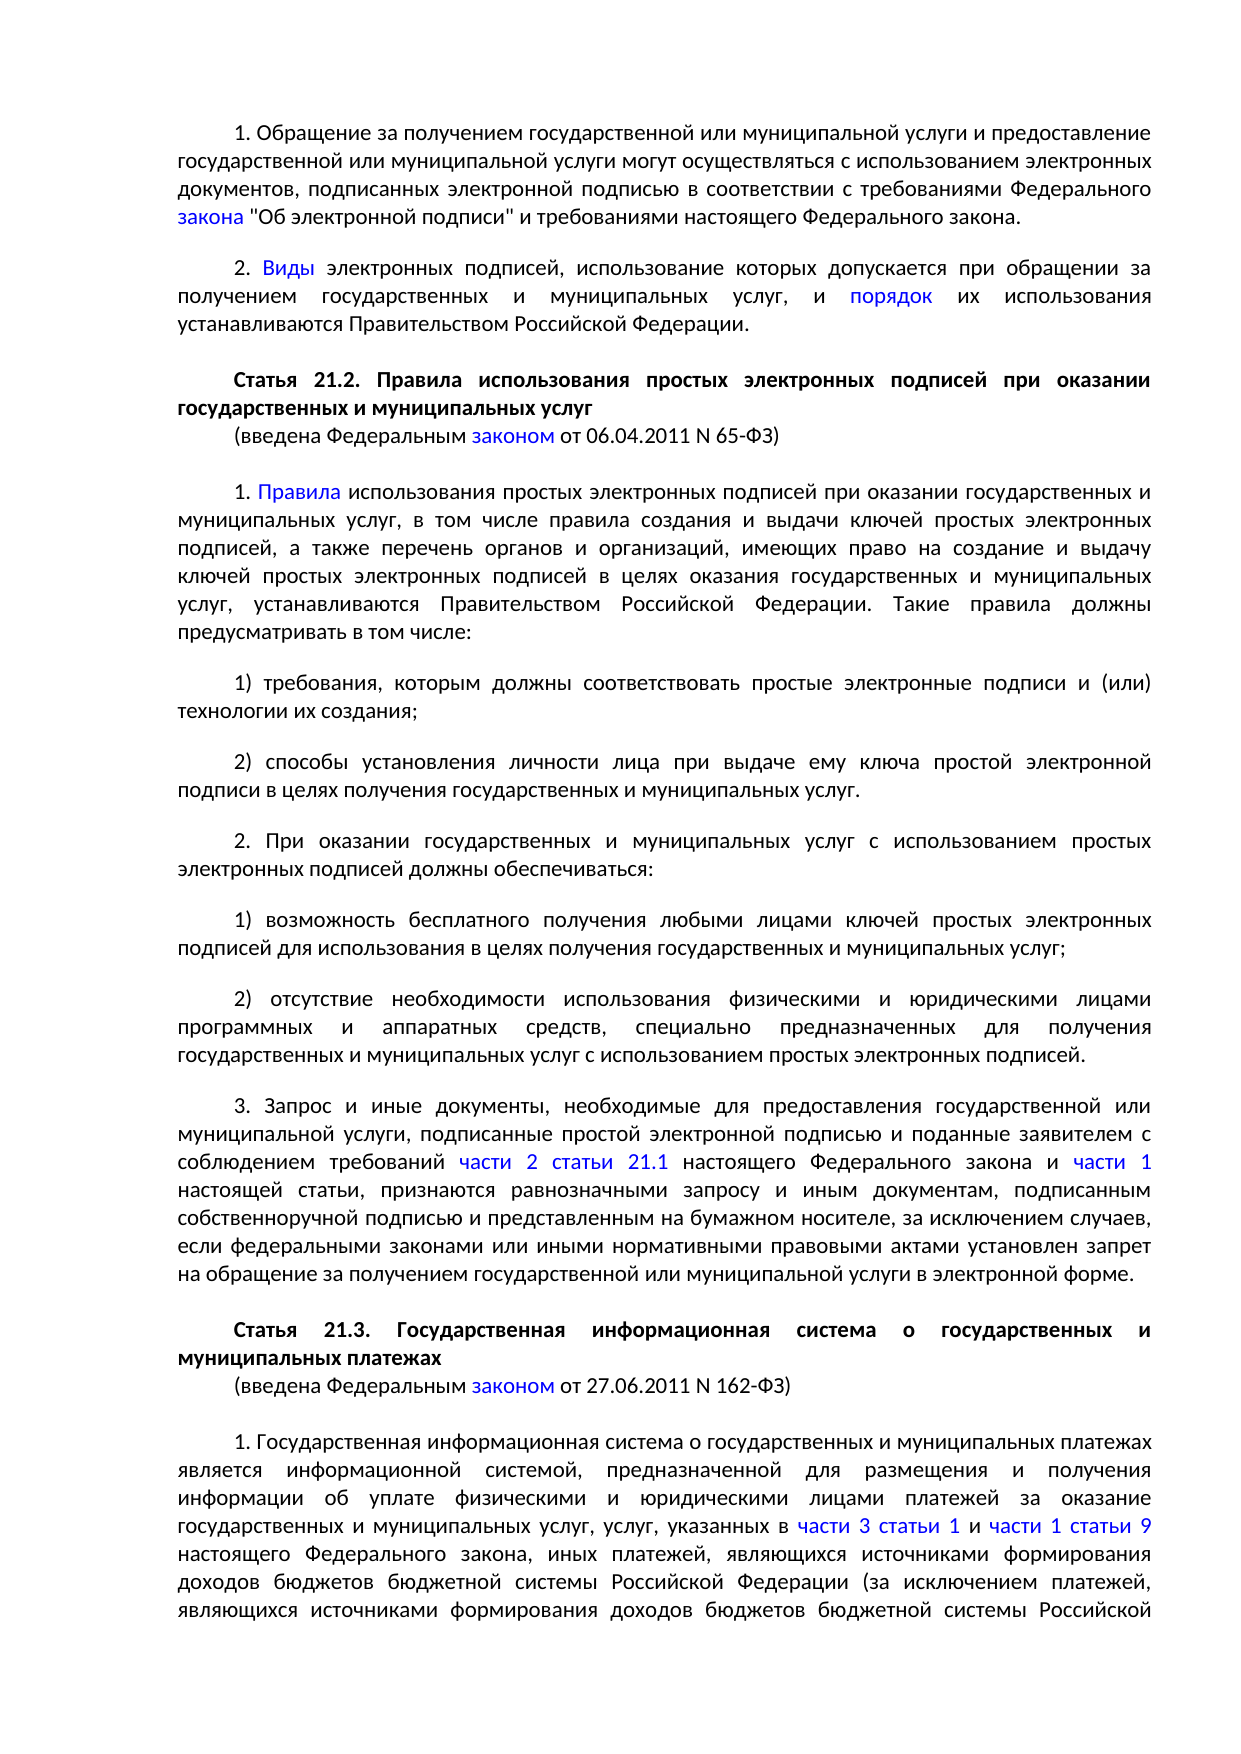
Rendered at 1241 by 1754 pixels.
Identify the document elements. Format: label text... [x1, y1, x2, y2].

text 1. Правила использования простых электронных подписей при оказании государственных и муниципальных услуг, в том числе правила создания и выдачи ключей простых электронных подписей, а также перечень органов и организаций, имеющих право на создание и выдачу ключей простых электронных подписей в целях оказания государственных и муниципальных услуг, устанавливаются Правительством Российской Федерации. Такие правила должны предусматривать в том числе: [177, 477, 1152, 645]
text (введена Федеральным законом от 27.06.2011 N 162-ФЗ) [177, 1371, 1152, 1399]
title Статья 21.3. Государственная информационная система о государственных и муниципальных платежах [177, 1315, 1152, 1371]
text (введена Федеральным законом от 06.04.2011 N 65-ФЗ) [177, 421, 1152, 449]
text 3. Запрос и иные документы, необходимые для предоставления государственной или муниципальной услуги, подписанные простой электронной подписью и поданные заявителем с соблюдением требований части 2 статьи 21.1 настоящего Федерального закона и части 1 настоящей статьи, признаются равнозначными запросу и иным документам, подписанным собственноручной подписью и представленным на бумажном носителе, за исключением случаев, если федеральными законами или иными нормативными правовыми актами установлен запрет на обращение за получением государственной или муниципальной услуги в электронной форме. [177, 1091, 1152, 1287]
text 1. Обращение за получением государственной или муниципальной услуги и предоставление государственной или муниципальной услуги могут осуществляться с использованием электронных документов, подписанных электронной подписью в соответствии с требованиями Федерального закона "Об электронной подписи" и требованиями настоящего Федерального закона. [177, 118, 1152, 230]
title Статья 21.2. Правила использования простых электронных подписей при оказании государственных и муниципальных услуг [177, 365, 1152, 421]
text 2. Виды электронных подписей, использование которых допускается при обращении за получением государственных и муниципальных услуг, и порядок их использования устанавливаются Правительством Российской Федерации. [177, 253, 1152, 337]
text 1) возможность бесплатного получения любыми лицами ключей простых электронных подписей для использования в целях получения государственных и муниципальных услуг; [177, 905, 1152, 961]
text 2) отсутствие необходимости использования физическими и юридическими лицами программных и аппаратных средств, специально предназначенных для получения государственных и муниципальных услуг с использованием простых электронных подписей. [177, 984, 1152, 1068]
text 2. При оказании государственных и муниципальных услуг с использованием простых электронных подписей должны обеспечиваться: [177, 826, 1152, 882]
text 1) требования, которым должны соответствовать простые электронные подписи и (или) технологии их создания; [177, 668, 1152, 724]
text 2) способы установления личности лица при выдаче ему ключа простой электронной подписи в целях получения государственных и муниципальных услуг. [177, 747, 1152, 803]
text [177, 1427, 1152, 1623]
